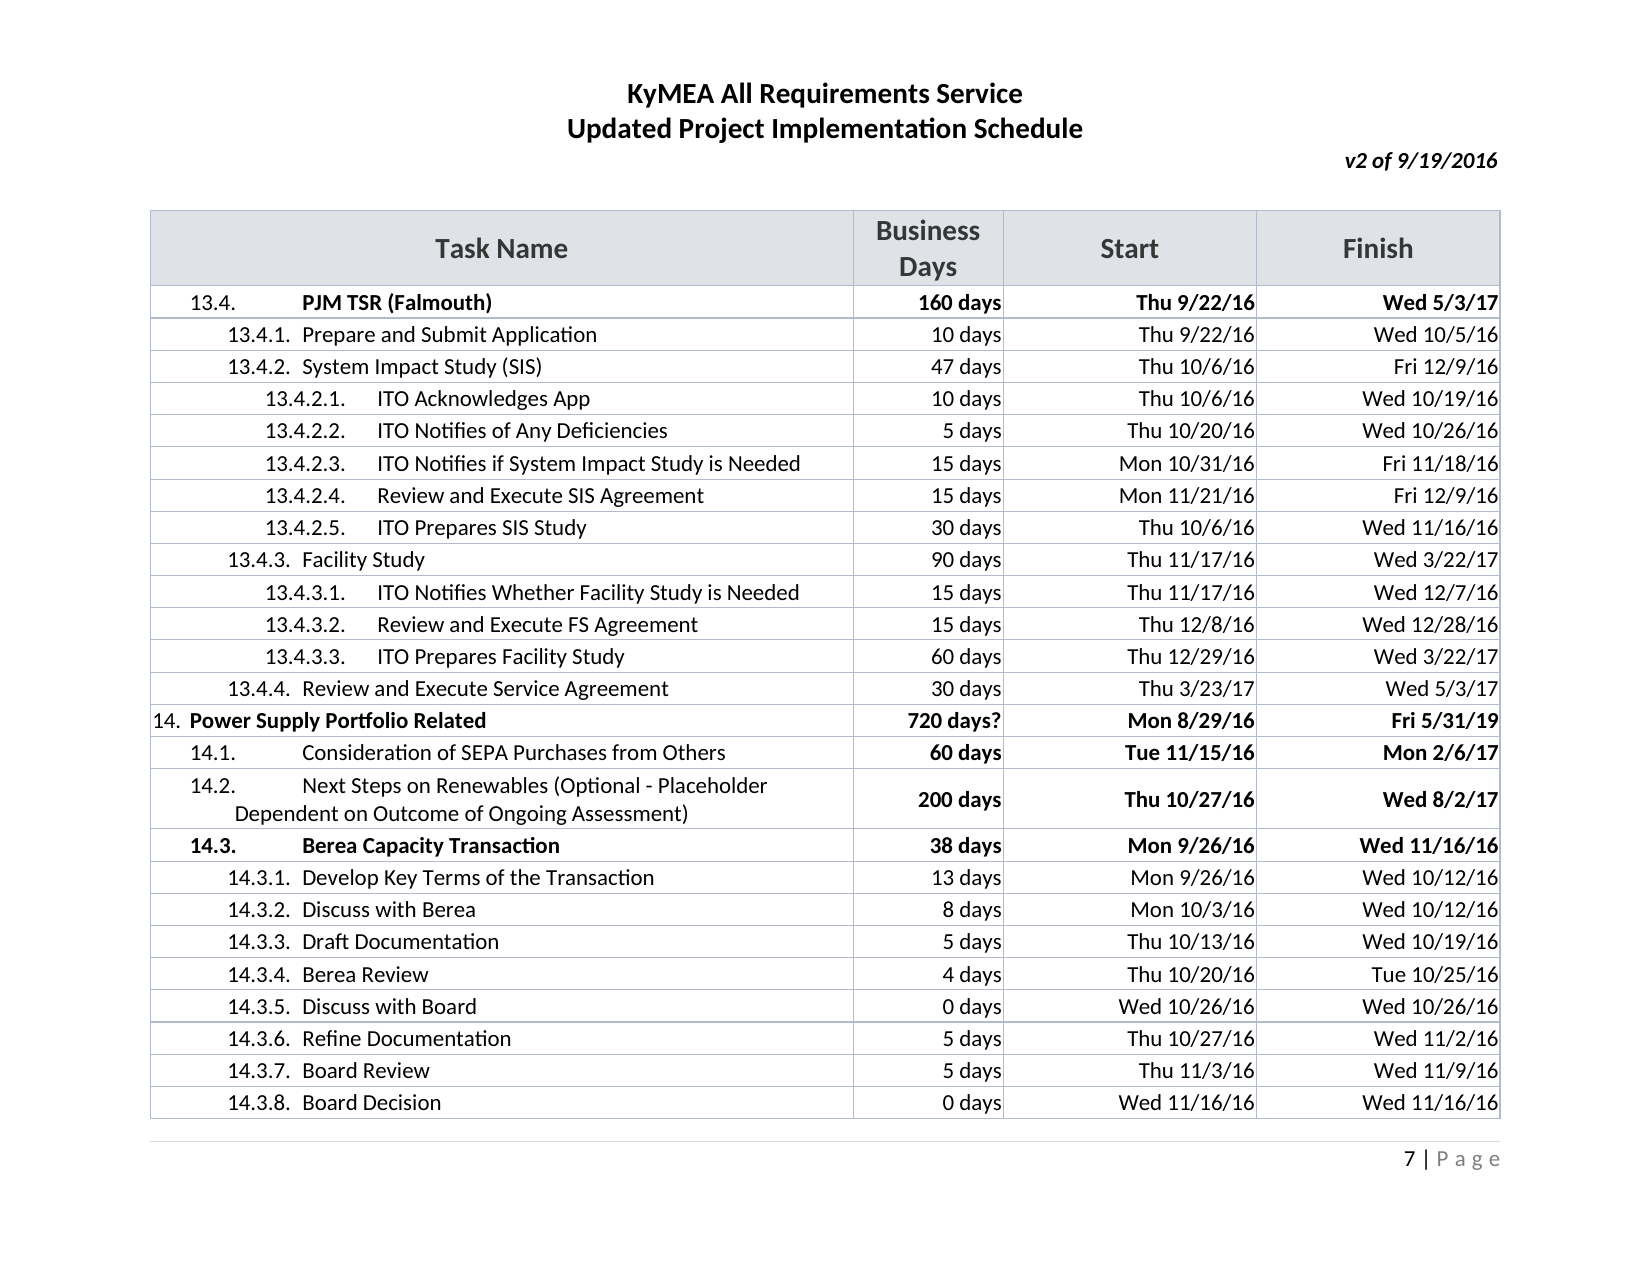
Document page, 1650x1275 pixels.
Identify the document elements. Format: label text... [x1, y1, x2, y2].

table_cell Thu 10/27/16 [1004, 769, 1256, 828]
table_cell 200 days [854, 769, 1003, 828]
table_cell 30 days [854, 673, 1003, 704]
table_cell 15 days [854, 447, 1003, 478]
table_cell ITO Prepares Facility Study [151, 640, 853, 672]
table_cell Wed 11/2/16 [1257, 1023, 1499, 1054]
table_cell 60 days [854, 640, 1003, 672]
table_cell Thu 10/20/16 [1004, 958, 1256, 989]
table_cell 5 days [854, 1055, 1003, 1086]
table_cell Wed 8/2/17 [1257, 769, 1499, 828]
table_cell Mon 8/29/16 [1004, 705, 1256, 736]
table_cell 15 days [854, 608, 1003, 639]
table_cell Fri 12/9/16 [1257, 480, 1499, 511]
table_cell Thu 9/22/16 [1004, 319, 1256, 350]
table_cell Mon 9/26/16 [1004, 829, 1256, 861]
table_cell Wed 3/22/17 [1257, 544, 1499, 575]
table_cell Board Decision [151, 1087, 853, 1118]
table_cell Wed 10/26/16 [1257, 415, 1499, 446]
table_cell Berea Review [151, 958, 853, 989]
table_cell Board Review [151, 1055, 853, 1086]
table_cell Mon 9/26/16 [1004, 862, 1256, 893]
table_cell Wed 11/16/16 [1257, 1087, 1499, 1118]
table_cell Thu 10/20/16 [1004, 415, 1256, 446]
table_header Business Days [854, 211, 1003, 285]
table_cell Wed 12/28/16 [1257, 608, 1499, 639]
table_cell Refine Documentation [151, 1023, 853, 1054]
table_cell Thu 11/3/16 [1004, 1055, 1256, 1086]
table_cell Thu 12/8/16 [1004, 608, 1256, 639]
table_cell 0 days [854, 990, 1003, 1021]
table_cell 720 days? [854, 705, 1003, 736]
table_cell Thu 12/29/16 [1004, 640, 1256, 672]
table_cell 4 days [854, 958, 1003, 989]
table_cell Wed 5/3/17 [1257, 673, 1499, 704]
table_cell Mon 2/6/17 [1257, 737, 1499, 768]
table_cell Review and Execute Service Agreement [151, 673, 853, 704]
table_cell PJM TSR (Falmouth) [151, 286, 853, 317]
table_cell Wed 5/3/17 [1257, 286, 1499, 317]
table_cell Wed 10/19/16 [1257, 926, 1499, 957]
table_cell Thu 9/22/16 [1004, 286, 1256, 317]
table_cell Review and Execute SIS Agreement [151, 480, 853, 511]
table_header Finish [1257, 211, 1499, 285]
table_cell 47 days [854, 351, 1003, 382]
table_cell Thu 11/17/16 [1004, 544, 1256, 575]
table_cell Draft Documentation [151, 926, 853, 957]
table_cell Mon 10/31/16 [1004, 447, 1256, 478]
table_cell ITO Notifies of Any Deficiencies [151, 415, 853, 446]
table_cell 15 days [854, 480, 1003, 511]
table_cell Develop Key Terms of the Transaction [151, 862, 853, 893]
table_cell 10 days [854, 383, 1003, 414]
table_cell 15 days [854, 576, 1003, 607]
table_cell 0 days [854, 1087, 1003, 1118]
table_cell Next Steps on Renewables (Optional - Placeholder Dependent on Outcome of Ongoing Assessment) [151, 769, 853, 828]
table_cell Thu 10/6/16 [1004, 351, 1256, 382]
table_cell Facility Study [151, 544, 853, 575]
table_cell Thu 10/27/16 [1004, 1023, 1256, 1054]
table_cell Wed 11/9/16 [1257, 1055, 1499, 1086]
table_cell Thu 10/13/16 [1004, 926, 1256, 957]
table_cell ITO Acknowledges App [151, 383, 853, 414]
table_cell 30 days [854, 512, 1003, 543]
table_cell 38 days [854, 829, 1003, 861]
table_cell Discuss with Board [151, 990, 853, 1021]
table_cell Thu 11/17/16 [1004, 576, 1256, 607]
table_cell Wed 11/16/16 [1257, 512, 1499, 543]
table_cell Wed 3/22/17 [1257, 640, 1499, 672]
table_cell 8 days [854, 894, 1003, 925]
table_cell 60 days [854, 737, 1003, 768]
table_header Task Name [151, 211, 853, 285]
table_cell Thu 3/23/17 [1004, 673, 1256, 704]
table_cell Wed 11/16/16 [1004, 1087, 1256, 1118]
table_header Start [1004, 211, 1256, 285]
table_cell Wed 10/12/16 [1257, 894, 1499, 925]
table_cell Fri 11/18/16 [1257, 447, 1499, 478]
table_cell 13 days [854, 862, 1003, 893]
table_cell Fri 12/9/16 [1257, 351, 1499, 382]
table_cell Tue 10/25/16 [1257, 958, 1499, 989]
table_cell Wed 10/26/16 [1004, 990, 1256, 1021]
table_cell Wed 10/19/16 [1257, 383, 1499, 414]
table_cell Thu 10/6/16 [1004, 383, 1256, 414]
table_cell Wed 10/12/16 [1257, 862, 1499, 893]
table_cell 5 days [854, 926, 1003, 957]
table_cell 5 days [854, 415, 1003, 446]
table_cell 10 days [854, 319, 1003, 350]
table_cell Wed 11/16/16 [1257, 829, 1499, 861]
table_cell 90 days [854, 544, 1003, 575]
table_cell Berea Capacity Transaction [151, 829, 853, 861]
table_cell Tue 11/15/16 [1004, 737, 1256, 768]
table_cell ITO Notifies Whether Facility Study is Needed [151, 576, 853, 607]
table_cell System Impact Study (SIS) [151, 351, 853, 382]
table_cell ITO Prepares SIS Study [151, 512, 853, 543]
table_cell Mon 11/21/16 [1004, 480, 1256, 511]
table_cell Fri 5/31/19 [1257, 705, 1499, 736]
table_cell Mon 10/3/16 [1004, 894, 1256, 925]
table_cell Wed 10/26/16 [1257, 990, 1499, 1021]
table_cell Consideration of SEPA Purchases from Others [151, 737, 853, 768]
table_cell Review and Execute FS Agreement [151, 608, 853, 639]
table_cell Prepare and Submit Application [151, 319, 853, 350]
table_cell Power Supply Portfolio Related [151, 705, 853, 736]
table_cell ITO Notifies if System Impact Study is Needed [151, 447, 853, 478]
table_cell Wed 10/5/16 [1257, 319, 1499, 350]
table_cell 160 days [854, 286, 1003, 317]
table_cell Wed 12/7/16 [1257, 576, 1499, 607]
table_cell Thu 10/6/16 [1004, 512, 1256, 543]
table_cell 5 days [854, 1023, 1003, 1054]
table_cell Discuss with Berea [151, 894, 853, 925]
